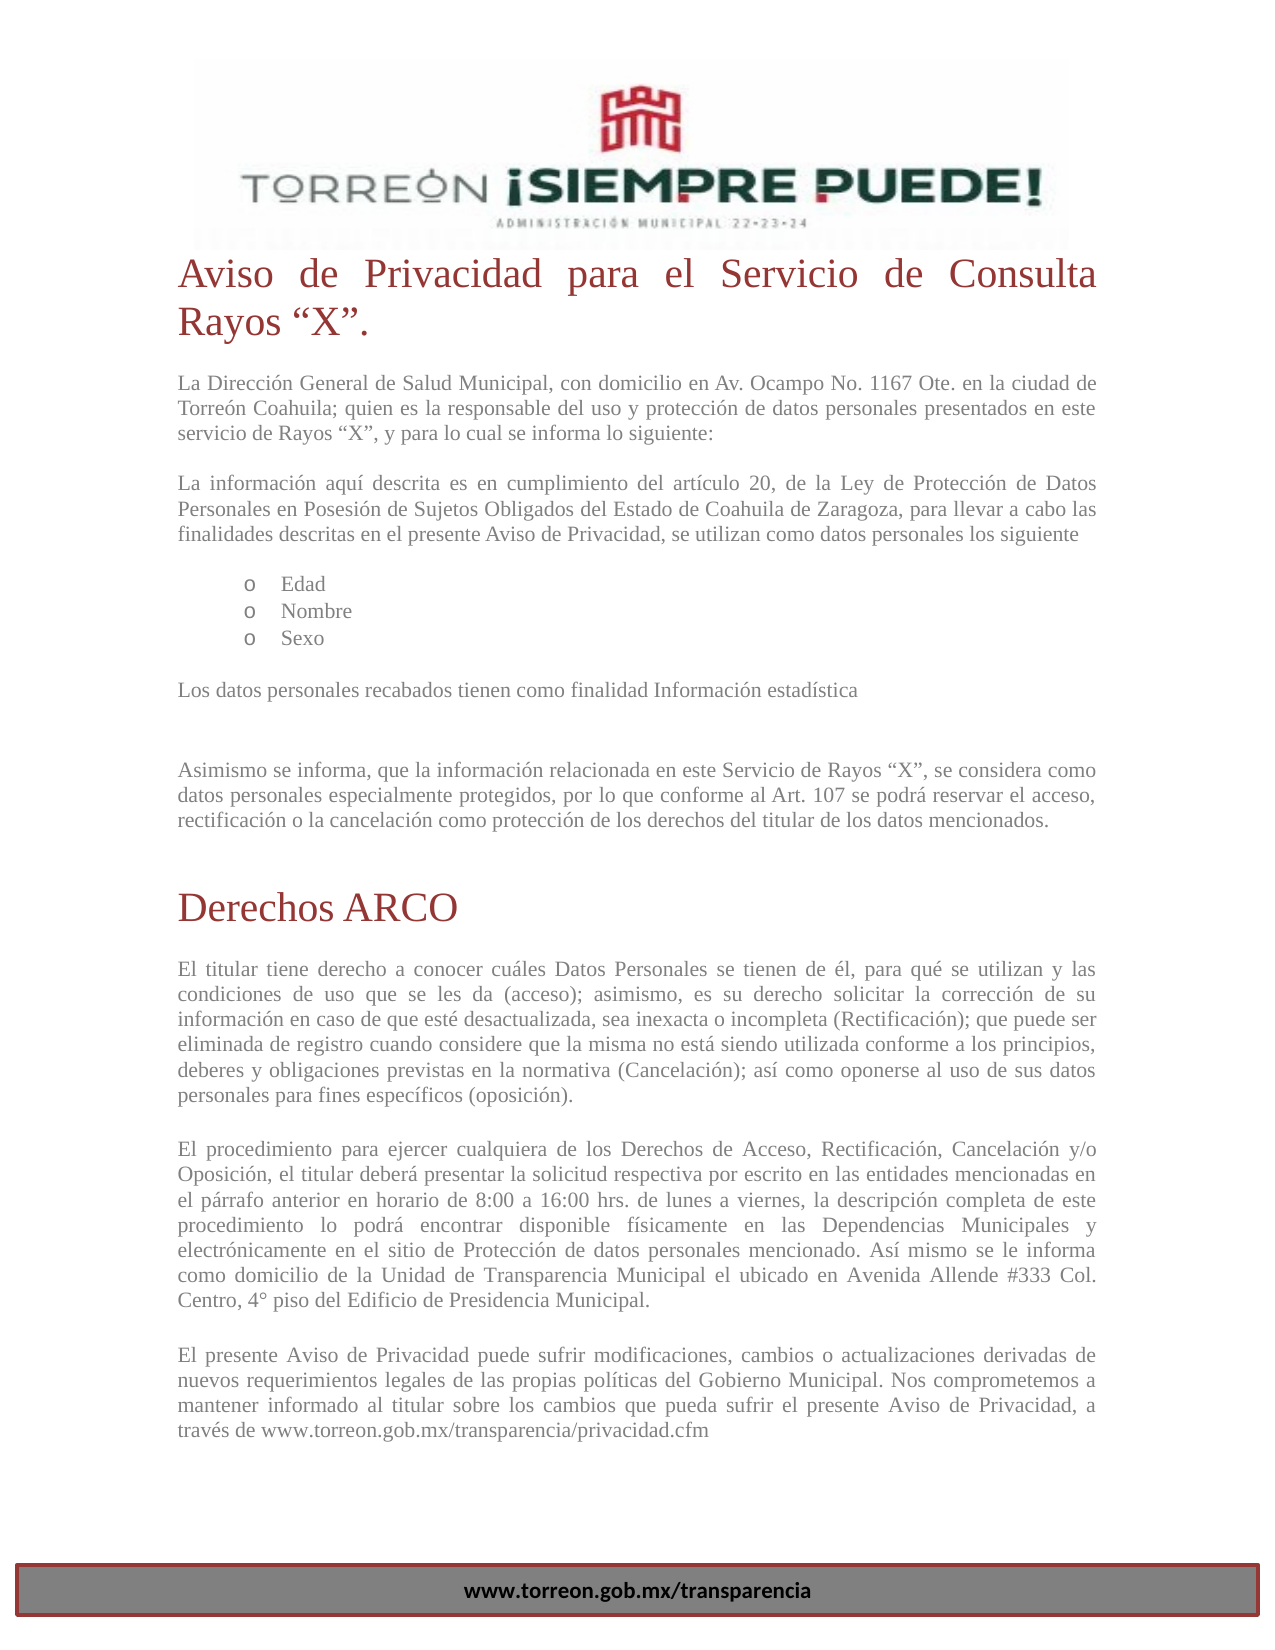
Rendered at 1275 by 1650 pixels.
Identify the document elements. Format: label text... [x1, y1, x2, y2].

text Los datos personales recabados tienen como finalidad Información estadística [177, 677, 1098, 703]
list Edad [243, 571, 1098, 598]
list Sexo [243, 625, 1098, 652]
picture [193, 59, 1069, 248]
text La Dirección General de Salud Municipal, con domicilio en Av. Ocampo No. 1167 Ote. en la ciudad de Torreón Coahuila; quien es la responsable del uso y protección de datos personales presentados en este servicio de Rayos “X”, y para lo cual se informa lo siguiente: [177, 369, 1098, 445]
list Nombre [243, 598, 1098, 625]
text Derechos ARCO [177, 883, 1098, 931]
text El presente Aviso de Privacidad puede sufrir modificaciones, cambios o actualizaciones derivadas de nuevos requerimientos legales de las propias políticas del Gobierno Municipal. Nos comprometemos a mantener informado al titular sobre los cambios que pueda sufrir el presente Aviso de Privacidad, a través de www.torreon.gob.mx/transparencia/privacidad.cfm [177, 1342, 1098, 1443]
text El titular tiene derecho a conocer cuáles Datos Personales se tienen de él, para qué se utilizan y las condiciones de uso que se les da (acceso); asimismo, es su derecho solicitar la corrección de su información en caso de que esté desactualizada, sea inexacta o incompleta (Rectificación); que puede ser eliminada de registro cuando considere que la misma no está siendo utilizada conforme a los principios, deberes y obligaciones previstas en la normativa (Cancelación); así como oponerse al uso de sus datos personales para fines específicos (oposición). [177, 956, 1098, 1107]
text La información aquí descrita es en cumplimiento del artículo 20, de la Ley de Protección de Datos Personales en Posesión de Sujetos Obligados del Estado de Coahuila de Zaragoza, para llevar a cabo las finalidades descritas en el presente Aviso de Privacidad, se utilizan como datos personales los siguiente [177, 470, 1098, 546]
text Asimismo se informa, que la información relacionada en este Servicio de Rayos “X”, se considera como datos personales especialmente protegidos, por lo que conforme al Art. 107 se podrá reservar el acceso, rectificación o la cancelación como protección de los derechos del titular de los datos mencionados. [177, 757, 1098, 832]
text Aviso de Privacidad para el Servicio de Consulta Rayos “X”. [177, 248, 1098, 344]
text El procedimiento para ejercer cualquiera de los Derechos de Acceso, Rectificación, Cancelación y/o Oposición, el titular deberá presentar la solicitud respectiva por escrito en las entidades mencionadas en el párrafo anterior en horario de 8:00 a 16:00 hrs. de lunes a viernes, la descripción completa de este procedimiento lo podrá encontrar disponible físicamente en las Dependencias Municipales y electrónicamente en el sitio de Protección de datos personales mencionado. Así mismo se le informa como domicilio de la Unidad de Transparencia Municipal el ubicado en Avenida Allende #333 Col. Centro, 4° piso del Edificio de Presidencia Municipal. [177, 1136, 1098, 1313]
